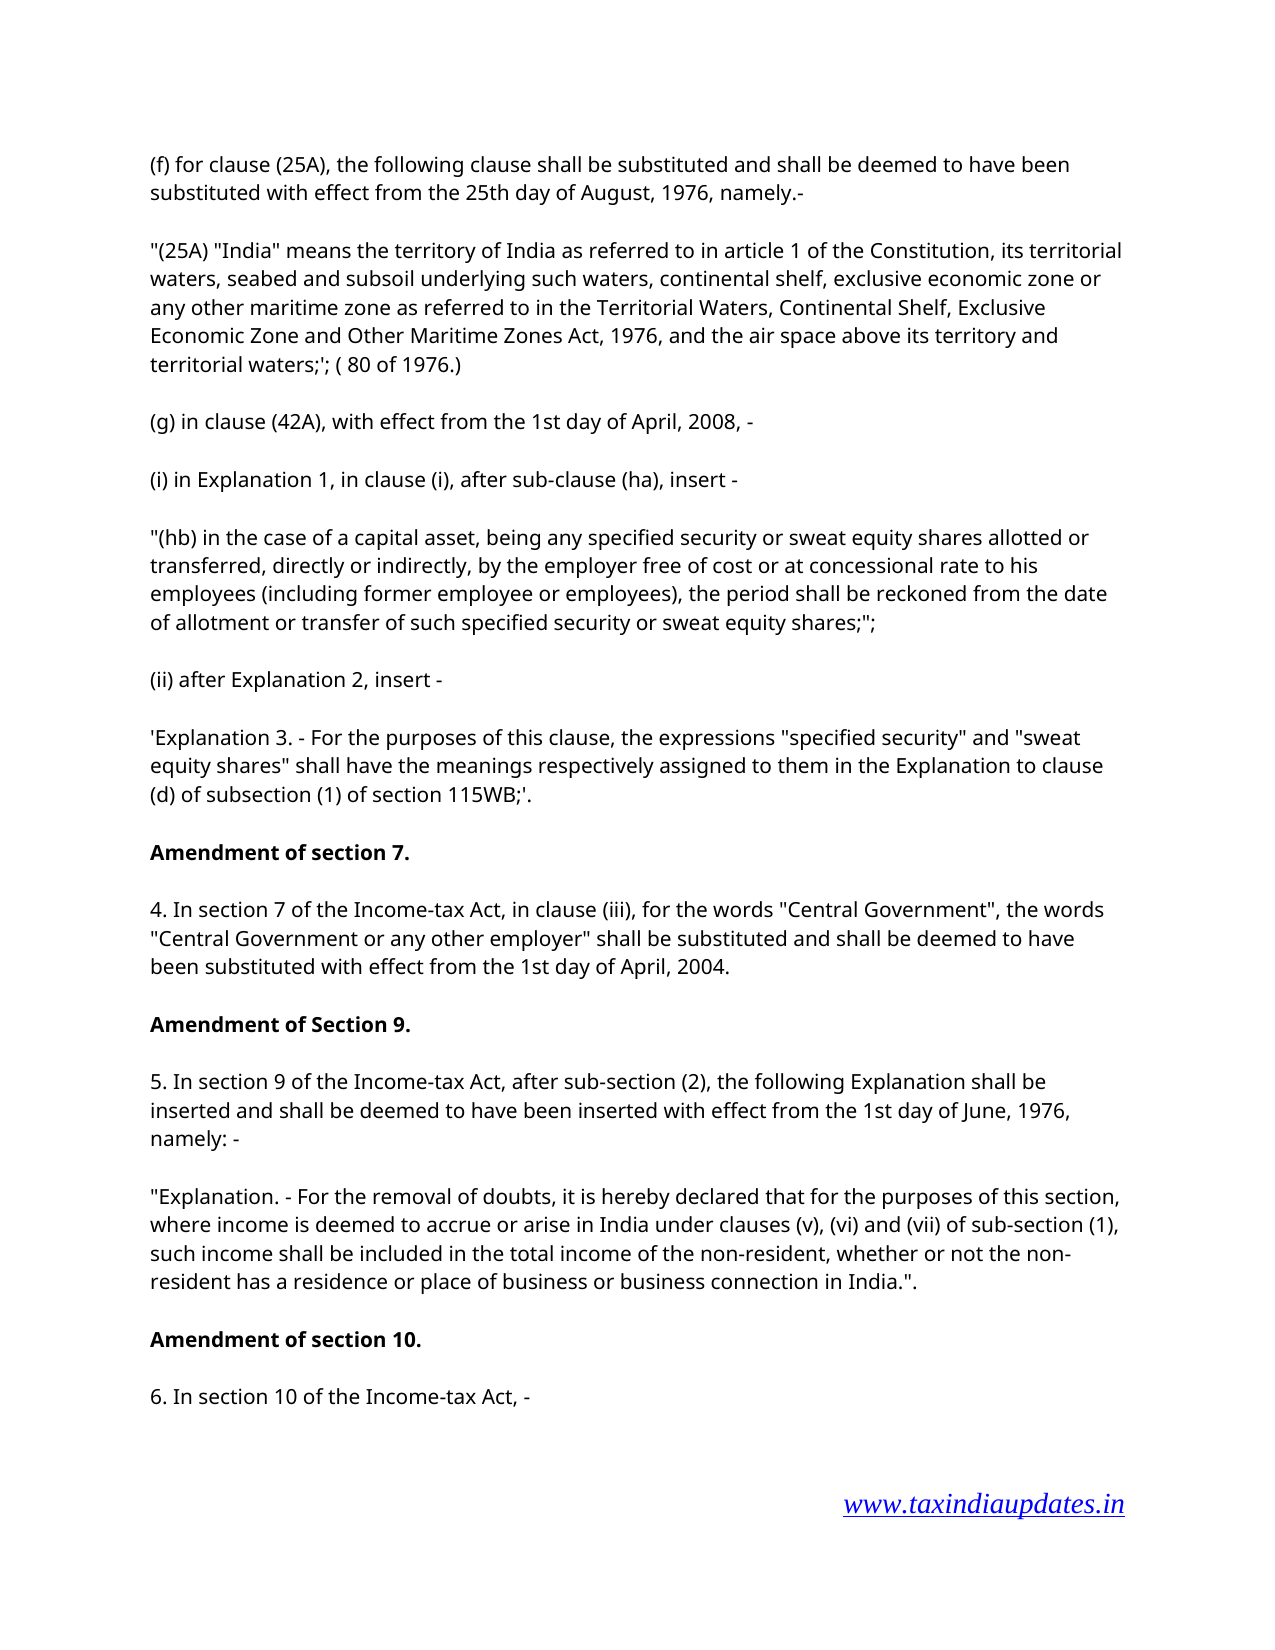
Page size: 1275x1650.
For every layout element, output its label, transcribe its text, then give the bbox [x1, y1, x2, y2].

text Amendment of Section 9. [150, 1010, 1125, 1038]
text "(25A) "India" means the territory of India as referred to in article 1 of the Constitution, its territorial waters, seabed and subsoil underlying such waters, continental shelf, exclusive economic zone or any other maritime zone as referred to in the Territorial Waters, Continental Shelf, Exclusive Economic Zone and Other Maritime Zones Act, 1976, and the air space above its territory and territorial waters;'; ( 80 of 1976.) [150, 236, 1125, 378]
text 6. In section 10 of the Income-tax Act, - [150, 1382, 1125, 1411]
text 'Explanation 3. - For the purposes of this clause, the expressions "specified security" and "sweat equity shares" shall have the meanings respectively assigned to them in the Explanation to clause (d) of subsection (1) of section 115WB;'. [150, 723, 1125, 808]
text "Explanation. - For the removal of doubts, it is hereby declared that for the purposes of this section, where income is deemed to accrue or arise in India under clauses (v), (vi) and (vii) of sub-section (1), such income shall be included in the total income of the non-resident, whether or not the non-resident has a residence or place of business or business connection in India.". [150, 1182, 1125, 1296]
text Amendment of section 7. [150, 838, 1125, 866]
text 4. In section 7 of the Income-tax Act, in clause (iii), for the words "Central Government", the words "Central Government or any other employer" shall be substituted and shall be deemed to have been substituted with effect from the 1st day of April, 2004. [150, 895, 1125, 981]
text (ii) after Explanation 2, insert - [150, 666, 1125, 694]
text 5. In section 9 of the Income-tax Act, after sub-section (2), the following Explanation shall be inserted and shall be deemed to have been inserted with effect from the 1st day of June, 1976, namely: - [150, 1067, 1125, 1153]
text (g) in clause (42A), with effect from the 1st day of April, 2008, - [150, 407, 1125, 436]
text (i) in Explanation 1, in clause (i), after sub-clause (ha), insert - [150, 465, 1125, 493]
text Amendment of section 10. [150, 1325, 1125, 1353]
text "(hb) in the case of a capital asset, being any specified security or sweat equity shares allotted or transferred, directly or indirectly, by the employer free of cost or at concessional rate to his employees (including former employee or employees), the period shall be reckoned from the date of allotment or transfer of such specified security or sweat equity shares;"; [150, 523, 1125, 636]
text (f) for clause (25A), the following clause shall be substituted and shall be deemed to have been substituted with effect from the 25th day of August, 1976, namely.- [150, 150, 1125, 207]
